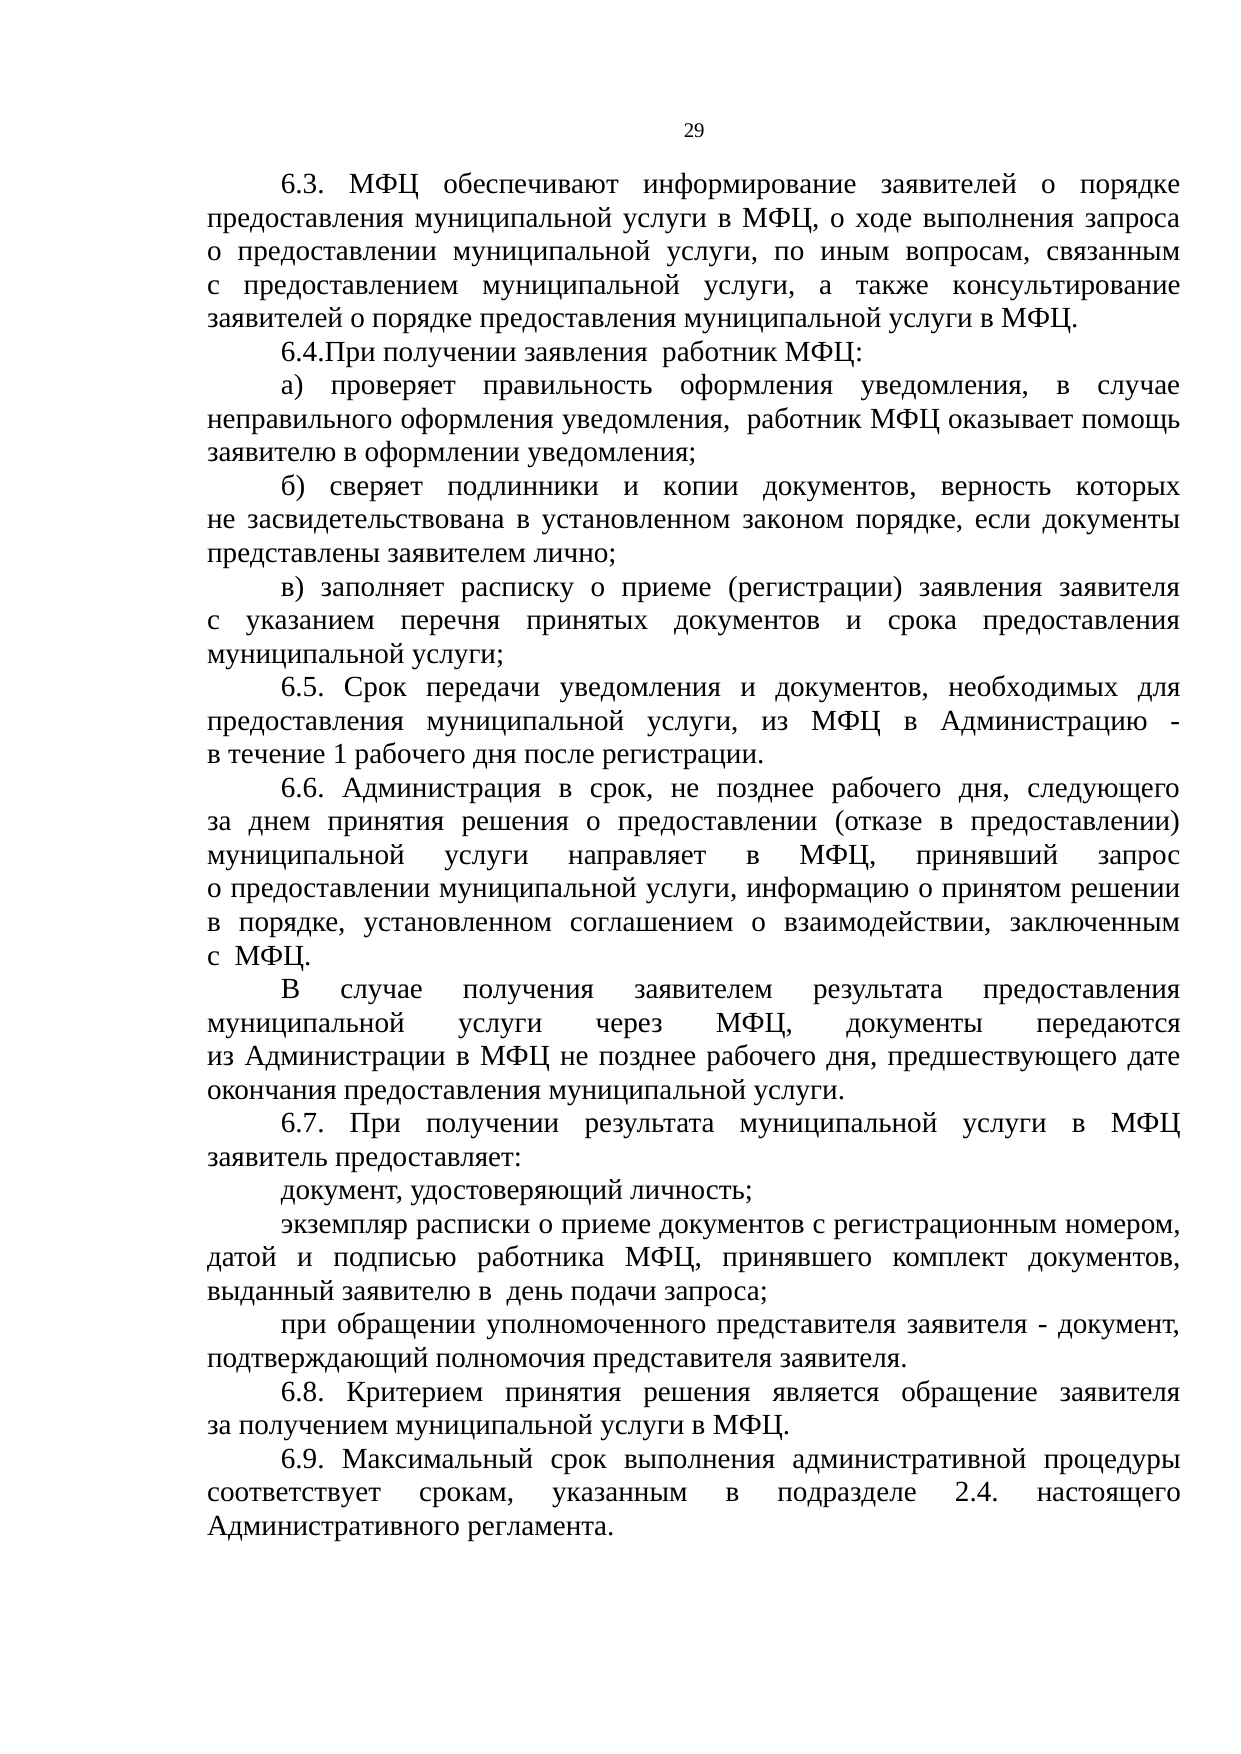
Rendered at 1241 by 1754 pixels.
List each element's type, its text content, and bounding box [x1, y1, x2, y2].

text при обращении уполномоченного представителя заявителя - документ, подтверждающий полномочия представителя заявителя. [207, 1307, 1181, 1374]
text документ, удостоверяющий личность; [207, 1172, 1181, 1206]
text 6.7. При получении результата муниципальной услуги в МФЦ заявитель предоставляет: [207, 1105, 1181, 1172]
text 6.8. Критерием принятия решения является обращение заявителя за получением муниципальной услуги в МФЦ. [207, 1374, 1181, 1441]
text в) заполняет расписку о приеме (регистрации) заявления заявителя с указанием перечня принятых документов и срока предоставления муниципальной услуги; [207, 569, 1181, 669]
text 6.3. МФЦ обеспечивают информирование заявителей о порядке предоставления муниципальной услуги в МФЦ, о ходе выполнения запроса о предоставлении муниципальной услуги, по иным вопросам, связанным с предоставлением муниципальной услуги, а также консультирование заявителей о порядке предоставления муниципальной услуги в МФЦ. [207, 166, 1181, 334]
text 6.4.При получении заявления работник МФЦ: [207, 334, 1181, 367]
text 6.6. Администрация в срок, не позднее рабочего дня, следующего за днем принятия решения о предоставлении (отказе в предоставлении) муниципальной услуги направляет в МФЦ, принявший запрос о предоставлении муниципальной услуги, информацию о принятом решении в порядке, установленном соглашением о взаимодействии, заключенным с МФЦ. [207, 770, 1181, 971]
text а) проверяет правильность оформления уведомления, в случае неправильного оформления уведомления, работник МФЦ оказывает помощь заявителю в оформлении уведомления; [207, 367, 1181, 468]
text 6.5. Срок передачи уведомления и документов, необходимых для предоставления муниципальной услуги, из МФЦ в Администрацию - в течение 1 рабочего дня после регистрации. [207, 669, 1181, 770]
text 6.9. Максимальный срок выполнения административной процедуры соответствует срокам, указанным в подразделе 2.4. настоящего Административного регламента. [207, 1441, 1181, 1541]
text б) сверяет подлинники и копии документов, верность которых не засвидетельствована в установленном законом порядке, если документы представлены заявителем лично; [207, 468, 1181, 569]
text В случае получения заявителем результата предоставления муниципальной услуги через МФЦ, документы передаются из Администрации в МФЦ не позднее рабочего дня, предшествующего дате окончания предоставления муниципальной услуги. [207, 971, 1181, 1105]
text экземпляр расписки о приеме документов с регистрационным номером, датой и подписью работника МФЦ, принявшего комплект документов, выданный заявителю в день подачи запроса; [207, 1206, 1181, 1307]
